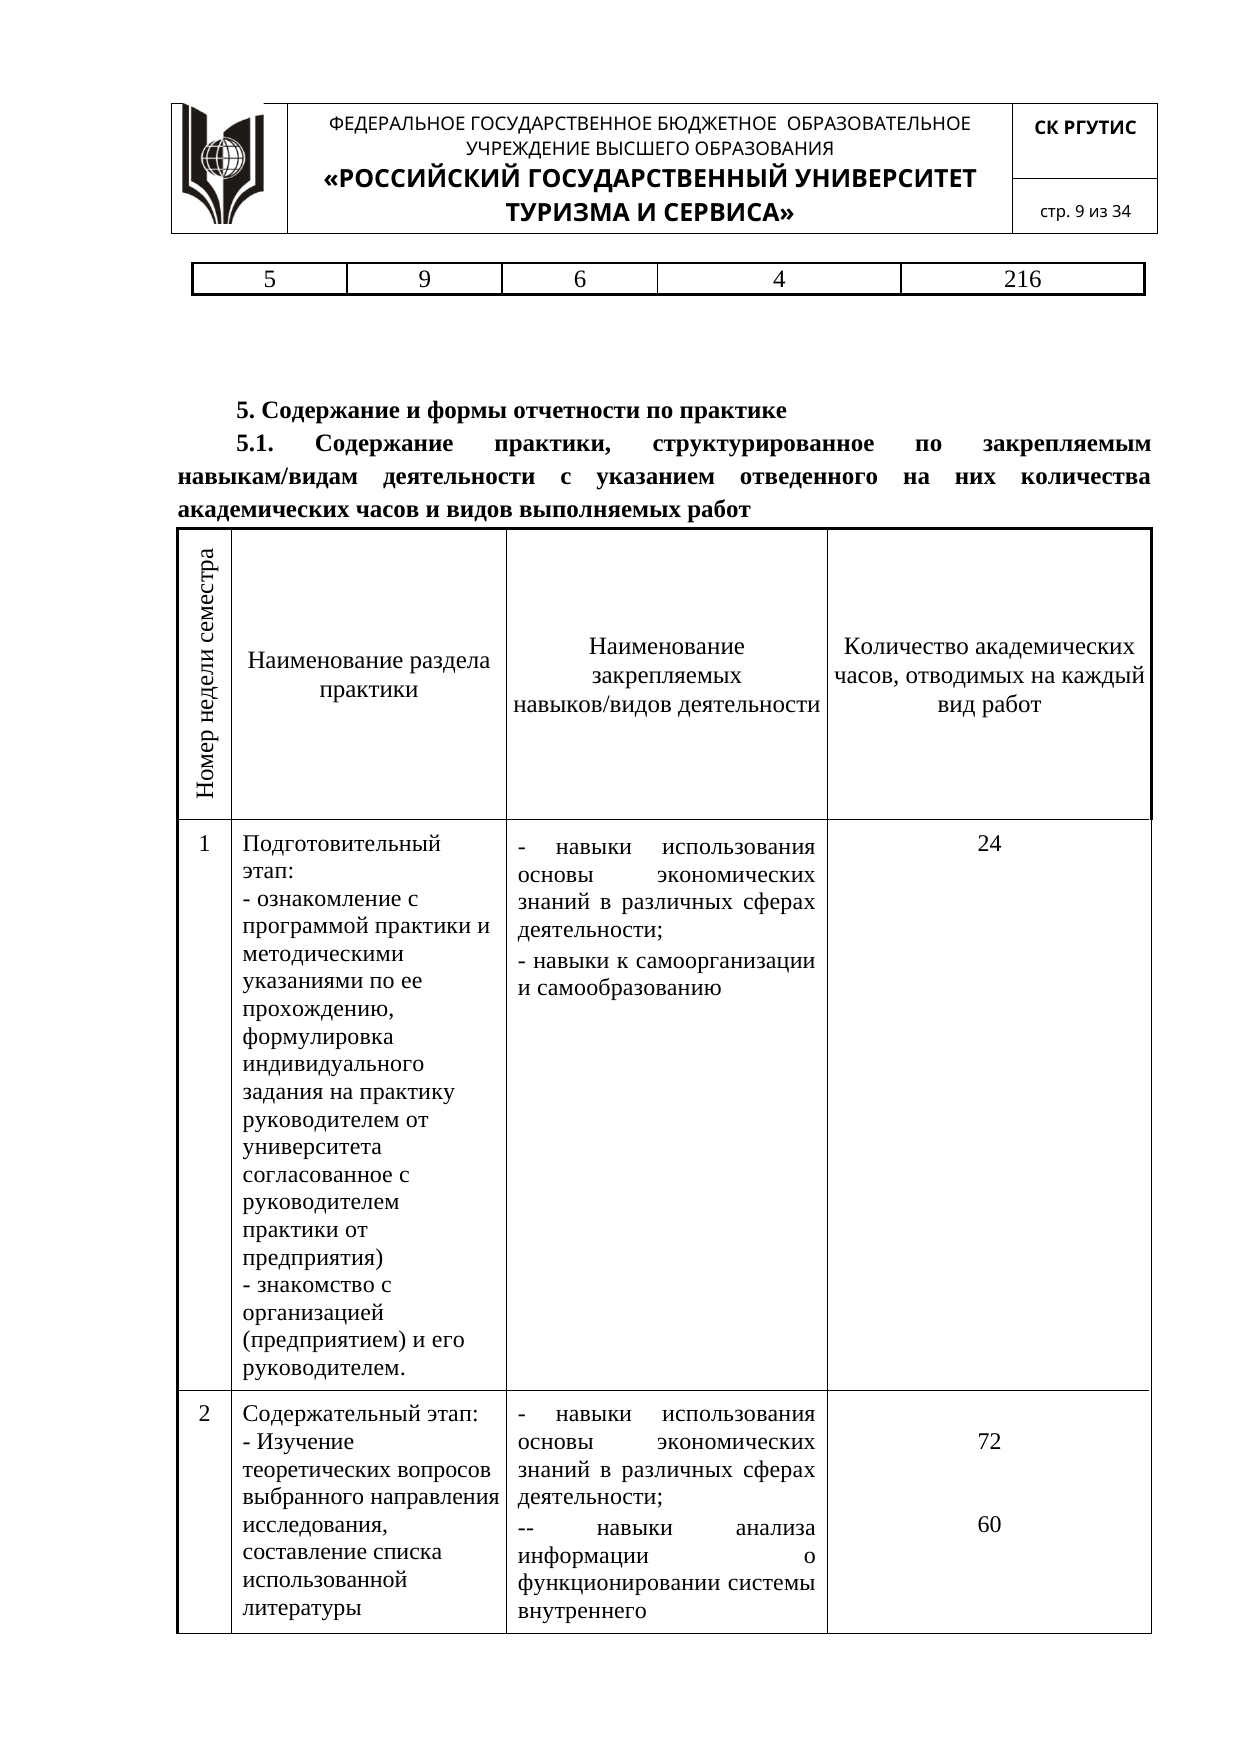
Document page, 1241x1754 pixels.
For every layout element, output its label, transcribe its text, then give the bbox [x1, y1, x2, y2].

table_cell - навыки использования основы экономических знаний в различных сферах деятельности; -- навыки анализа информации о функционировании системы внутреннего документооборота организации, ведения баз данных по различным показателям и формирования информационного обеспечения участников организационных проектов - навыки использования методов исследования и оценки рынка туруслуг и услуг гостеприимства - навыки к самоорганизации и самообразованию [507, 1391, 827, 1632]
picture [182, 103, 264, 224]
table_cell - навыки использования основы экономических знаний в различных сферах деятельности; - навыки к самоорганизации и самообразованию [507, 820, 827, 1389]
table_header Количество академических часов, отводимых на каждый вид работ [828, 530, 1150, 819]
text 5.1. Содержание практики, структурированное по закрепляемым навыкам/видам деятельности с указанием отведенного на них количества академических часов и видов выполняемых работ [177, 428, 1152, 522]
table_cell Содержательный этап: - Изучение теоретических вопросов выбранного направления исследования, составление списка использованной литературы - Общая характеристика деятельности предприятия - Общие вопросы деятельности организации в целом или их подразделений – организационная структура управления; - Составление введения, выводов и списка использованной литературы - Написание отчета [232, 1391, 506, 1632]
table_cell 4 [658, 264, 900, 292]
table_cell 6 [503, 264, 657, 292]
table_cell 216 [902, 264, 1143, 292]
table_cell 5 [194, 264, 346, 292]
table_cell 24 [828, 819, 1151, 1389]
table_header Наименование раздела практики [232, 530, 506, 819]
table_cell Подготовительный этап: - ознакомление с программой практики и методическими указаниями по ее прохождению, формулировка индивидуального задания на практику руководителем от университета согласованное с руководителем практики от предприятия) - знакомство с организацией (предприятием) и его руководителем. [232, 820, 506, 1389]
table_cell 2 [179, 1391, 231, 1632]
text 5. Содержание и формы отчетности по практике [177, 395, 1152, 423]
table_header Номер недели семестра [179, 530, 231, 819]
table_header Наименование закрепляемых навыков/видов деятельности [507, 530, 827, 819]
table_cell 72 60 60 [828, 1390, 1151, 1632]
table_cell 9 [348, 264, 501, 292]
table_cell 1 [179, 820, 231, 1389]
